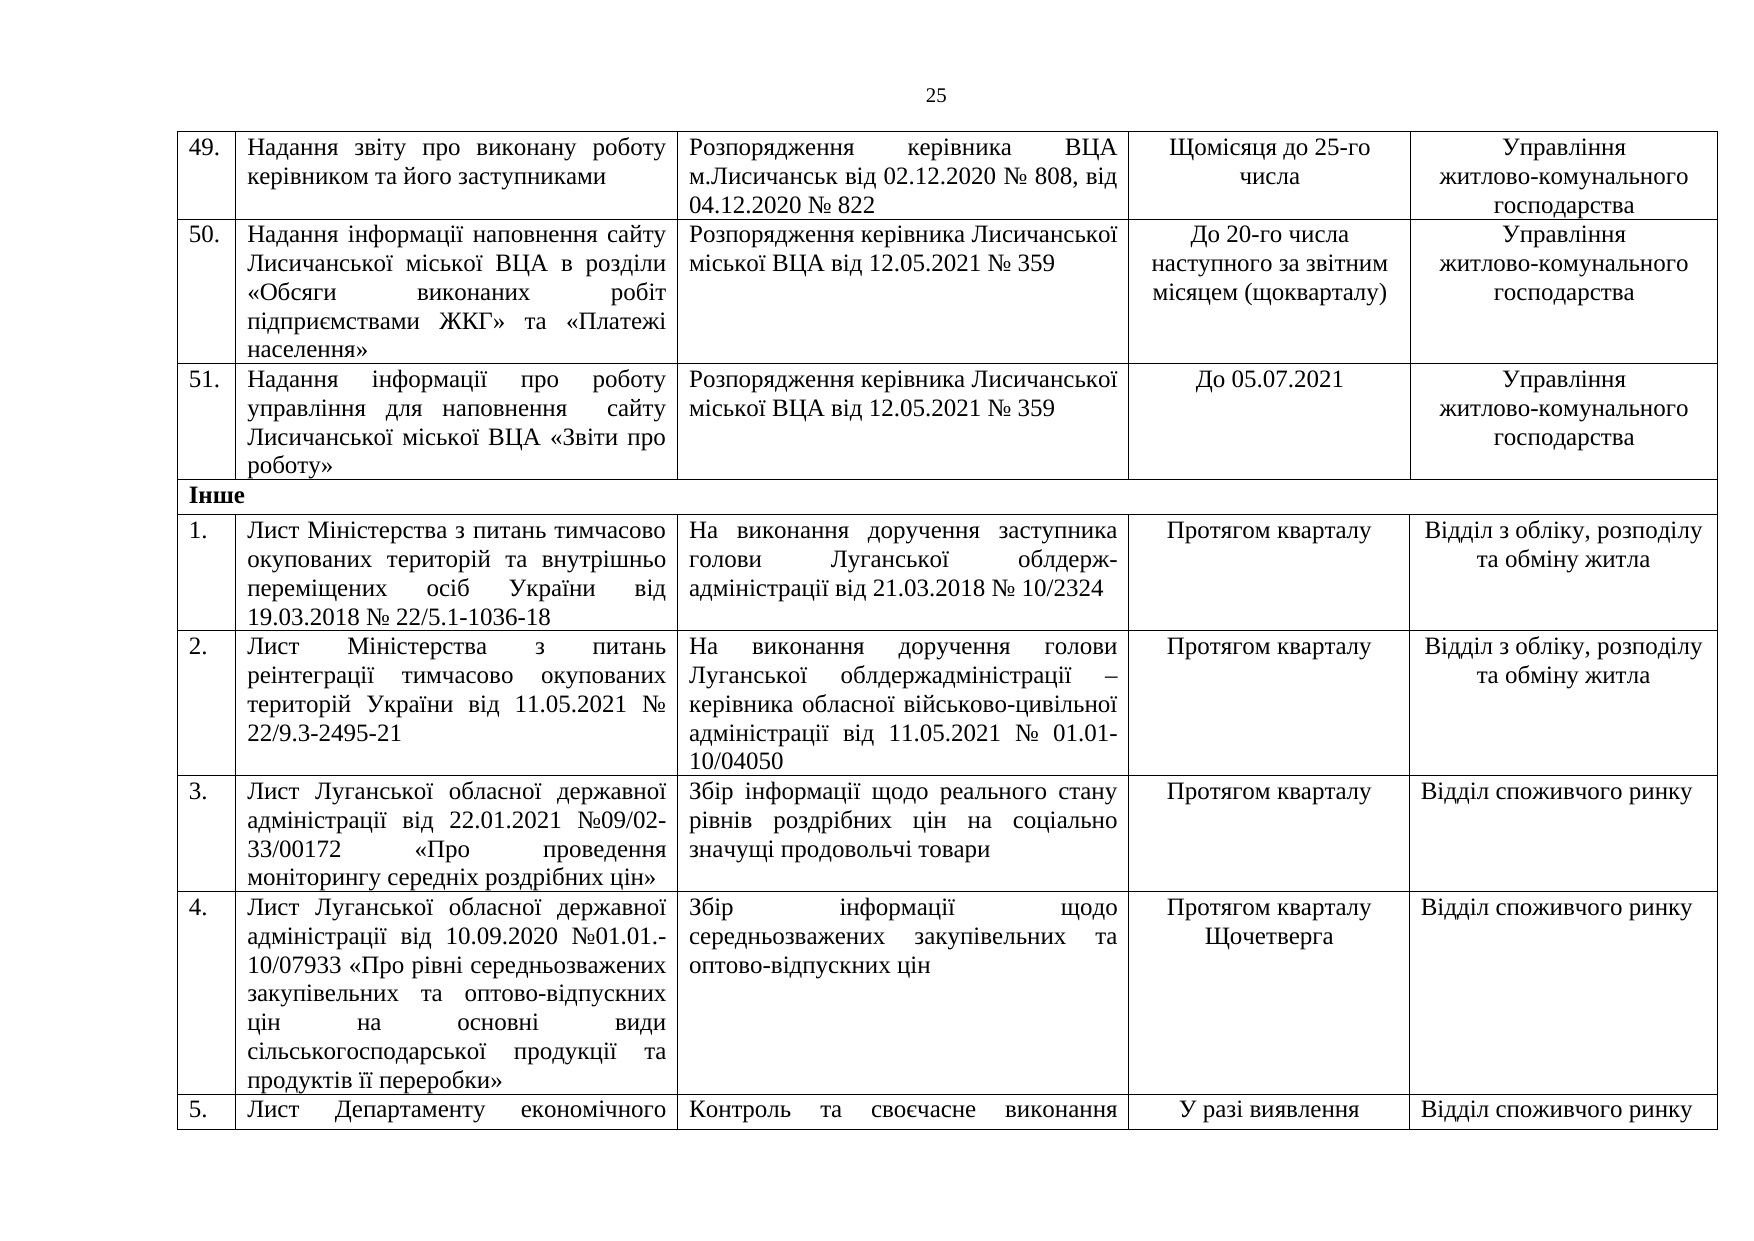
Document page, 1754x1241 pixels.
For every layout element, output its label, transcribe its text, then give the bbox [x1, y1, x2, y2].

table_cell Розпорядження керівника Лисичанської міської ВЦА від 12.05.2021 № 359 [678, 220, 1128, 363]
table_cell Відділ споживчого ринку [1410, 776, 1717, 891]
table_cell Відділ з обліку, розподілу та обміну житла [1410, 515, 1717, 630]
table_cell Управління житлово-комунального господарства [1411, 220, 1717, 363]
table_cell Лист Луганської обласної державної адміністрації від 22.01.2021 №09/02-33/00172 «Про проведення моніторингу середніх роздрібних цін» [236, 776, 677, 891]
table_cell Розпорядження керівника Лисичанської міської ВЦА від 12.05.2021 № 359 [678, 364, 1128, 479]
table_cell Протягом кварталу [1129, 631, 1409, 775]
table_cell До 20-го числа наступного за звітним місяцем (щокварталу) [1129, 220, 1410, 363]
table_cell Лист Міністерства з питань реінтеграції тимчасово окупованих територій України від 11.05.2021 № 22/9.3-2495-21 [236, 631, 677, 775]
table_cell Надання інформації наповнення сайту Лисичанської міської ВЦА в розділи «Обсяги виконаних робіт підприємствами ЖКГ» та «Платежі населення» [236, 220, 677, 363]
table_cell Управління житлово-комунального господарства [1411, 364, 1717, 479]
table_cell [678, 1095, 1128, 1128]
table_cell Надання звіту про виконану роботу керівником та його заступниками [236, 132, 677, 218]
table_cell До 05.07.2021 [1129, 364, 1410, 479]
table_cell На виконання доручення заступника голови Луганської облдерж-адміністрації від 21.03.2018 № 10/2324 [678, 515, 1128, 630]
table_cell Протягом кварталу [1129, 776, 1409, 891]
table_cell Щомісяця до 25-го числа [1129, 132, 1410, 218]
table_cell Протягом кварталу Щочетверга [1129, 892, 1409, 1093]
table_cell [1410, 1095, 1717, 1128]
table_cell Збір інформації щодо реального стану рівнів роздрібних цін на соціально значущі продовольчі товари [678, 776, 1128, 891]
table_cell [1129, 1095, 1409, 1128]
table_cell 2. [178, 631, 235, 775]
table_cell 49. [178, 132, 235, 218]
table_cell 3. [178, 776, 235, 891]
table_cell Розпорядження керівника ВЦА м.Лисичанськ від 02.12.2020 № 808, від 04.12.2020 № 822 [678, 132, 1128, 218]
table_cell 5. [178, 1095, 235, 1128]
table_cell На виконання доручення голови Луганської облдержадміністрації – керівника обласної військово-цивільної адміністрації від 11.05.2021 № 01.01-10/04050 [678, 631, 1128, 775]
table_cell Збір інформації щодо середньозважених закупівельних та оптово-відпускних цін [678, 892, 1128, 1093]
table_cell Лист Луганської обласної державної адміністрації від 10.09.2020 №01.01.-10/07933 «Про рівні середньозважених закупівельних та оптово-відпускних цін на основні види сільськогосподарської продукції та продуктів її переробки» [236, 892, 677, 1093]
table_cell Відділ з обліку, розподілу та обміну житла [1410, 631, 1717, 775]
table_cell Надання інформації про роботу управління для наповнення сайту Лисичанської міської ВЦА «Звіти про роботу» [236, 364, 677, 479]
table_cell Інше [178, 480, 1717, 514]
table_cell Протягом кварталу [1129, 515, 1409, 630]
table_cell 51. [178, 364, 235, 479]
table_cell 1. [178, 515, 235, 630]
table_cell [1411, 132, 1717, 218]
table_cell Відділ споживчого ринку [1410, 892, 1717, 1093]
table_cell 4. [178, 892, 235, 1093]
table_cell 50. [178, 220, 235, 363]
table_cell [236, 1095, 677, 1128]
table_cell Лист Міністерства з питань тимчасово окупованих територій та внутрішньо переміщених осіб України від 19.03.2018 № 22/5.1-1036-18 [236, 515, 677, 630]
